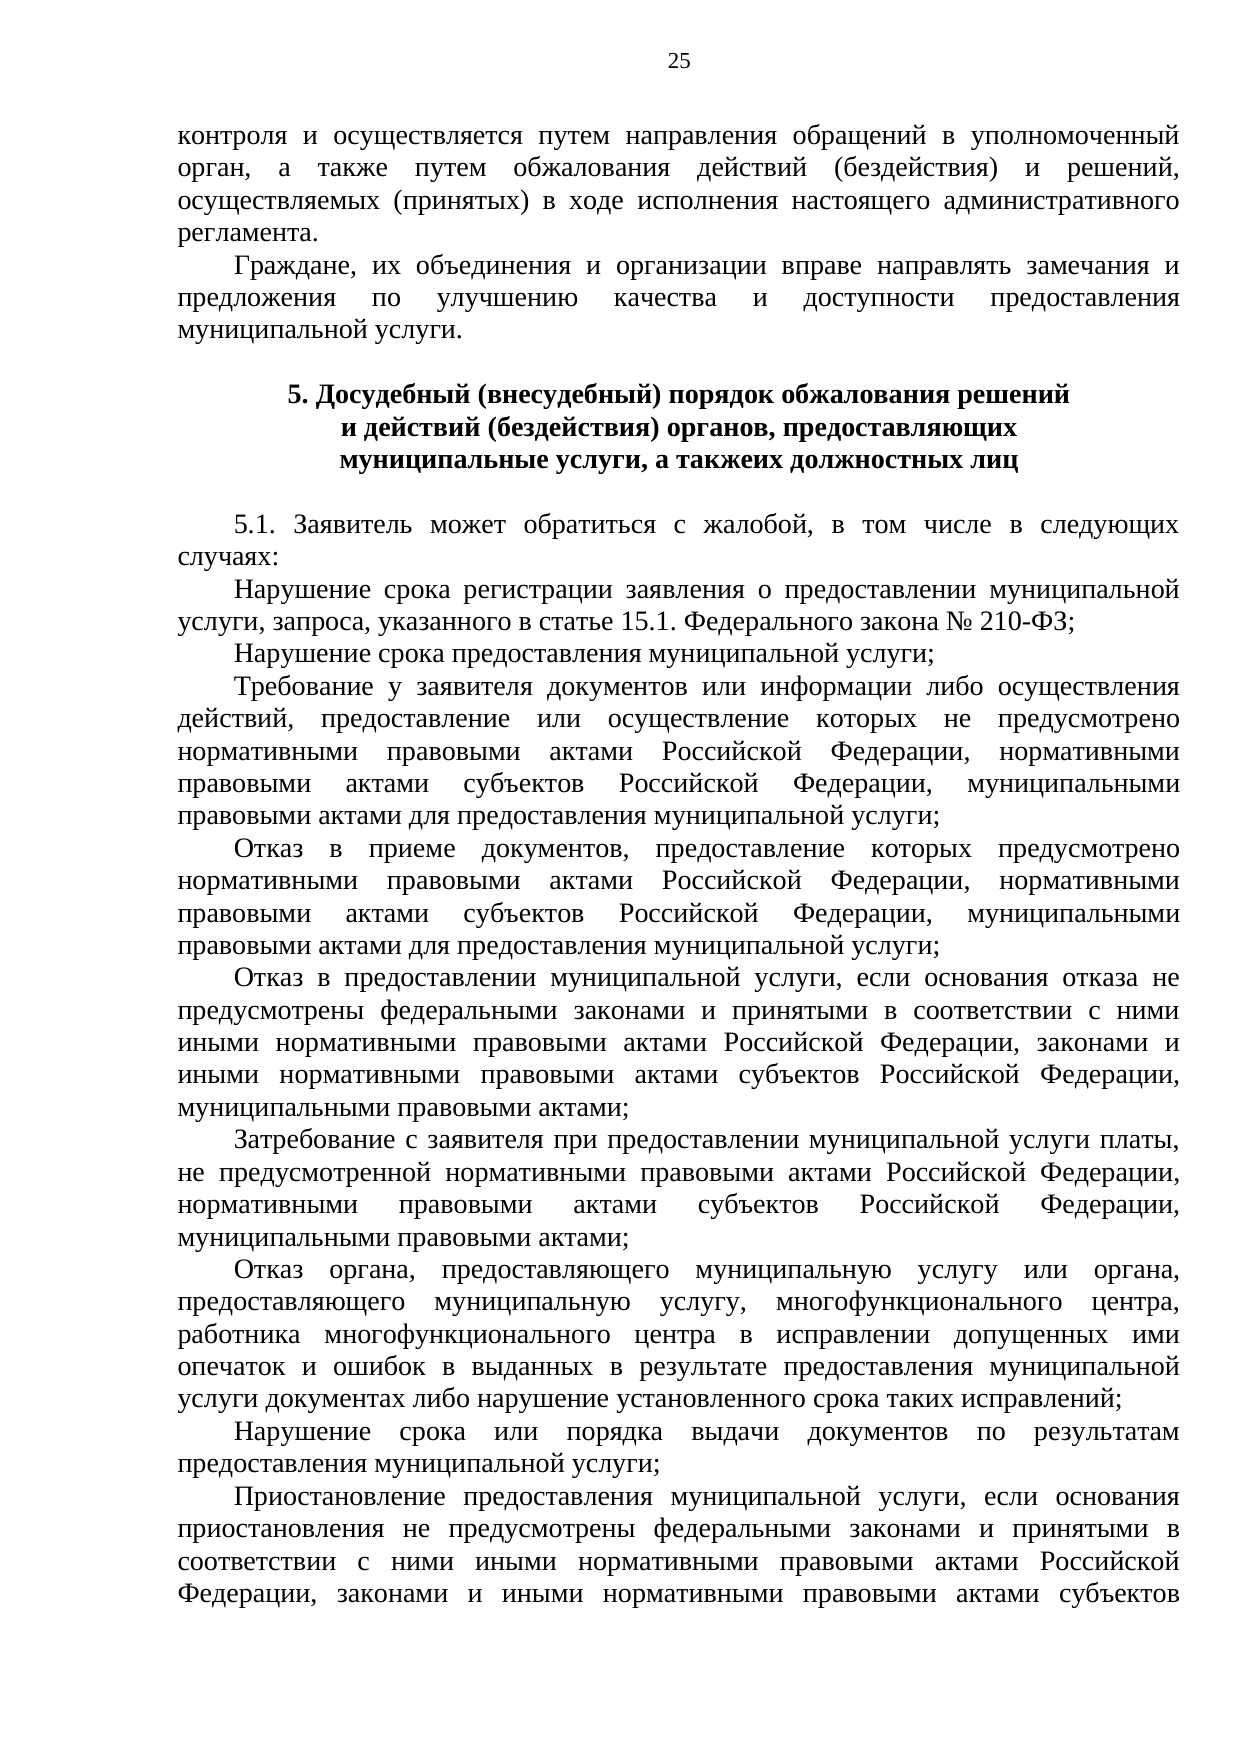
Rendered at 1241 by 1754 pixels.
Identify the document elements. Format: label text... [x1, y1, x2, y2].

title 5. Досудебный (внесудебный) порядок обжалования решений [177, 377, 1181, 410]
text Затребование с заявителя при предоставлении муниципальной услуги платы, не предусмотренной нормативными правовыми актами Российской Федерации, нормативными правовыми актами субъектов Российской Федерации, муниципальными правовыми актами; [177, 1122, 1181, 1252]
text Требование у заявителя документов или информации либо осуществления действий, предоставление или осуществление которых не предусмотрено нормативными правовыми актами Российской Федерации, нормативными правовыми актами субъектов Российской Федерации, муниципальными правовыми актами для предоставления муниципальной услуги; [177, 669, 1181, 831]
text Нарушение срока регистрации заявления о предоставлении муниципальной услуги, запроса, указанного в статье 15.1. Федерального закона № 210-ФЗ; [177, 572, 1181, 636]
title и действий (бездействия) органов, предоставляющих [177, 410, 1181, 442]
title муниципальные услуги, а такжеих должностных лиц [177, 442, 1181, 474]
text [177, 1479, 1181, 1608]
text 5.1. Заявитель может обратиться с жалобой, в том числе в следующих случаях: [177, 507, 1181, 572]
text Отказ органа, предоставляющего муниципальную услугу или органа, предоставляющего муниципальную услугу, многофункционального центра, работника многофункционального центра в исправлении допущенных ими опечаток и ошибок в выданных в результате предоставления муниципальной услуги документах либо нарушение установленного срока таких исправлений; [177, 1252, 1181, 1414]
text Нарушение срока или порядка выдачи документов по результатам предоставления муниципальной услуги; [177, 1414, 1181, 1479]
text Граждане, их объединения и организации вправе направлять замечания и предложения по улучшению качества и доступности предоставления муниципальной услуги. [177, 248, 1181, 345]
text Отказ в предоставлении муниципальной услуги, если основания отказа не предусмотрены федеральными законами и принятыми в соответствии с ними иными нормативными правовыми актами Российской Федерации, законами и иными нормативными правовыми актами субъектов Российской Федерации, муниципальными правовыми актами; [177, 960, 1181, 1122]
text Нарушение срока предоставления муниципальной услуги; [177, 636, 1181, 669]
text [177, 118, 1181, 248]
text Отказ в приеме документов, предоставление которых предусмотрено нормативными правовыми актами Российской Федерации, нормативными правовыми актами субъектов Российской Федерации, муниципальными правовыми актами для предоставления муниципальной услуги; [177, 831, 1181, 960]
